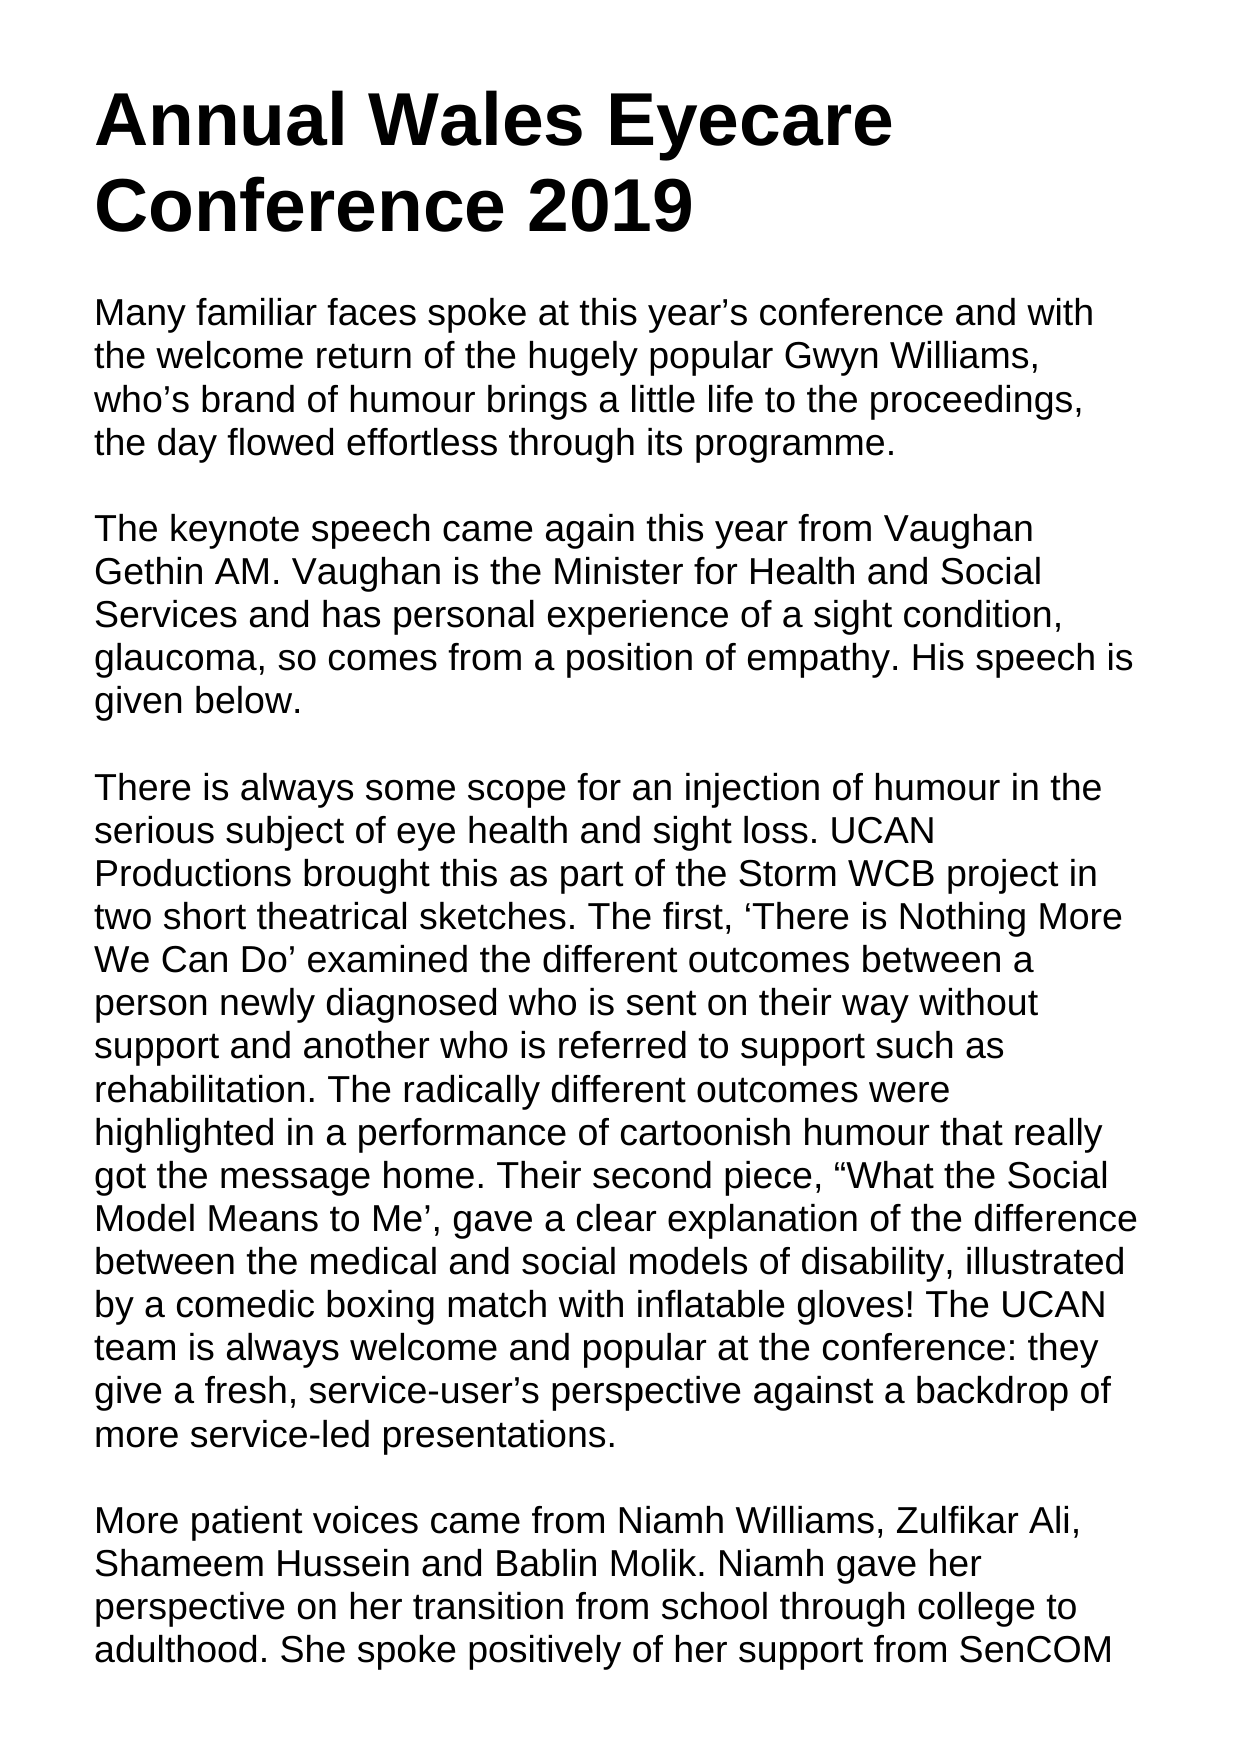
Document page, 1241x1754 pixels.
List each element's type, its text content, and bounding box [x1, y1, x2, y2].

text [94, 1498, 1140, 1671]
text The keynote speech came again this year from Vaughan Gethin AM. Vaughan is the Minister for Health and Social Services and has personal experience of a sight condition, glaucoma, so comes from a position of empathy. His speech is given below. [94, 506, 1140, 722]
text There is always some scope for an injection of humour in the serious subject of eye health and sight loss. UCAN Productions brought this as part of the Storm WCB project in two short theatrical sketches. The first, ‘There is Nothing More We Can Do’ examined the different outcomes between a person newly diagnosed who is sent on their way without support and another who is referred to support such as rehabilitation. The radically different outcomes were highlighted in a performance of cartoonish humour that really got the message home. Their second piece, “What the Social Model Means to Me’, gave a clear explanation of the difference between the medical and social models of disability, illustrated by a comedic boxing match with inflatable gloves! The UCAN team is always welcome and popular at the conference: they give a fresh, service-user’s perspective against a backdrop of more service-led presentations. [94, 765, 1140, 1455]
text Annual Wales Eyecare Conference 2019 [94, 75, 1140, 247]
text Many familiar faces spoke at this year’s conference and with the welcome return of the hugely popular Gwyn Williams, who’s brand of humour brings a little life to the proceedings, the day flowed effortless through its programme. [94, 291, 1140, 463]
